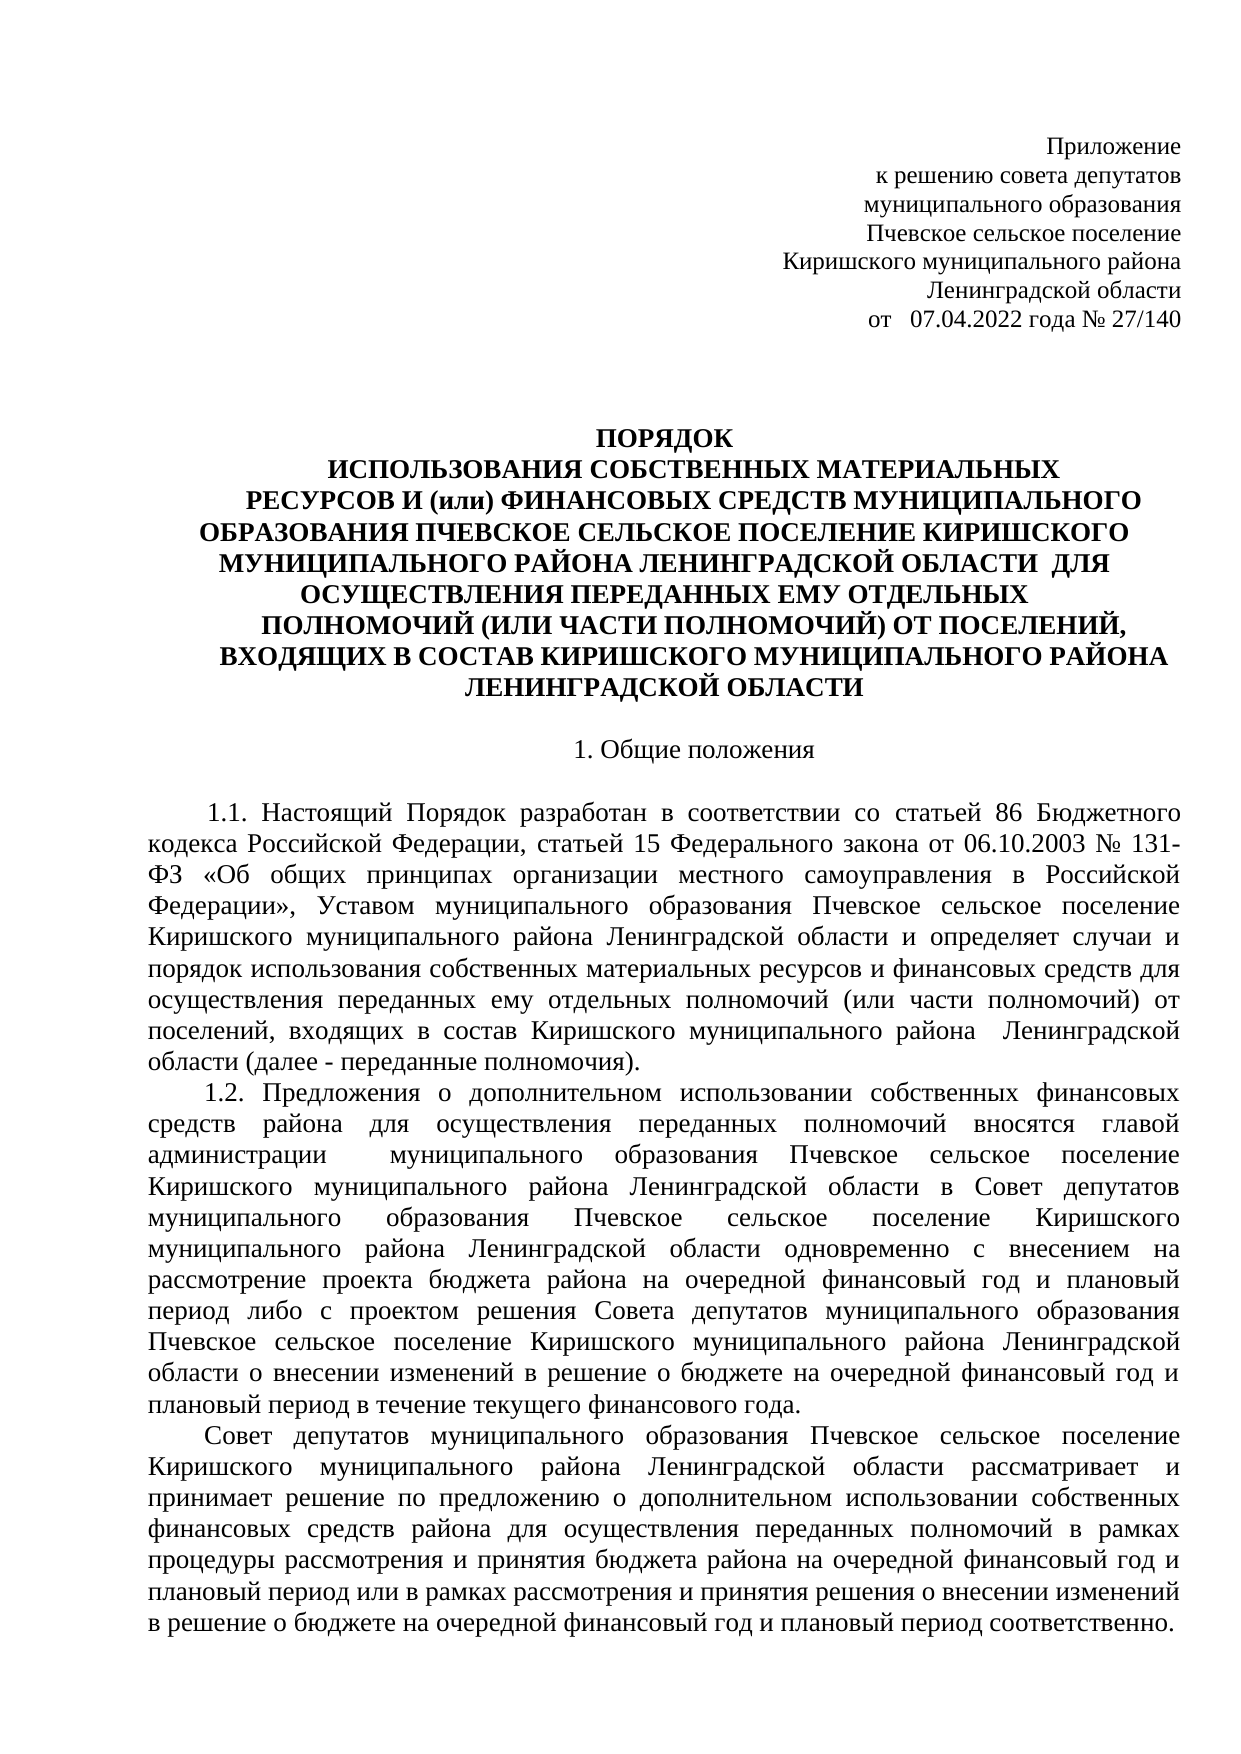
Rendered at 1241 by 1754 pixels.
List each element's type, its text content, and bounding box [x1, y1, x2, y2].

text от 07.04.2022 года № 27/140 [148, 304, 1181, 333]
title ПОРЯДОК [148, 422, 1181, 453]
text муниципального образования [148, 189, 1181, 218]
text к решению совета депутатов [148, 160, 1181, 189]
text 1.1. Настоящий Порядок разработан в соответствии со статьей 86 Бюджетного кодекса Российской Федерации, статьей 15 Федерального закона от 06.10.2003 № 131-ФЗ «Об общих принципах организации местного самоуправления в Российской Федерации», Уставом муниципального образования Пчевское сельское поселение Киришского муниципального района Ленинградской области и определяет случаи и порядок использования собственных материальных ресурсов и финансовых средств для осуществления переданных ему отдельных полномочий (или части полномочий) от поселений, входящих в состав Киришского муниципального района Ленинградской области (далее - переданные полномочия). [148, 796, 1181, 1076]
text Приложение [148, 131, 1181, 160]
text 1.2. Предложения о дополнительном использовании собственных финансовых средств района для осуществления переданных полномочий вносятся главой администрации муниципального образования Пчевское сельское поселение Киришского муниципального района Ленинградской области в Совет депутатов муниципального образования Пчевское сельское поселение Киришского муниципального района Ленинградской области одновременно с внесением на рассмотрение проекта бюджета района на очередной финансовый год и плановый период либо с проектом решения Совета депутатов муниципального образования Пчевское сельское поселение Киришского муниципального района Ленинградской области о внесении изменений в решение о бюджете на очередной финансовый год и плановый период в течение текущего финансового года. [148, 1076, 1181, 1419]
text ПОЛНОМОЧИЙ (ИЛИ ЧАСТИ ПОЛНОМОЧИЙ) ОТ ПОСЕЛЕНИЙ, [148, 609, 1181, 640]
text Киришского муниципального района [148, 246, 1181, 275]
text РЕСУРСОВ И (или) ФИНАНСОВЫХ СРЕДСТВ МУНИЦИПАЛЬНОГО ОБРАЗОВАНИЯ ПЧЕВСКОЕ СЕЛЬСКОЕ ПОСЕЛЕНИЕ КИРИШСКОГО МУНИЦИПАЛЬНОГО РАЙОНА ЛЕНИНГРАДСКОЙ ОБЛАСТИ ДЛЯ ОСУЩЕСТВЛЕНИЯ ПЕРЕДАННЫХ ЕМУ ОТДЕЛЬНЫХ [148, 484, 1181, 609]
text Ленинградской области [148, 275, 1181, 304]
text 1. Общие положения [148, 734, 1181, 765]
text Пчевское сельское поселение [148, 218, 1181, 246]
text ВХОДЯЩИХ В СОСТАВ КИРИШСКОГО МУНИЦИПАЛЬНОГО РАЙОНА ЛЕНИНГРАДСКОЙ ОБЛАСТИ [148, 640, 1181, 702]
text ИСПОЛЬЗОВАНИЯ СОБСТВЕННЫХ МАТЕРИАЛЬНЫХ [148, 453, 1181, 484]
text Совет депутатов муниципального образования Пчевское сельское поселение Киришского муниципального района Ленинградской области рассматривает и принимает решение по предложению о дополнительном использовании собственных финансовых средств района для осуществления переданных полномочий в рамках процедуры рассмотрения и принятия бюджета района на очередной финансовый год и плановый период или в рамках рассмотрения и принятия решения о внесении изменений в решение о бюджете на очередной финансовый год и плановый период соответственно. [148, 1419, 1181, 1637]
